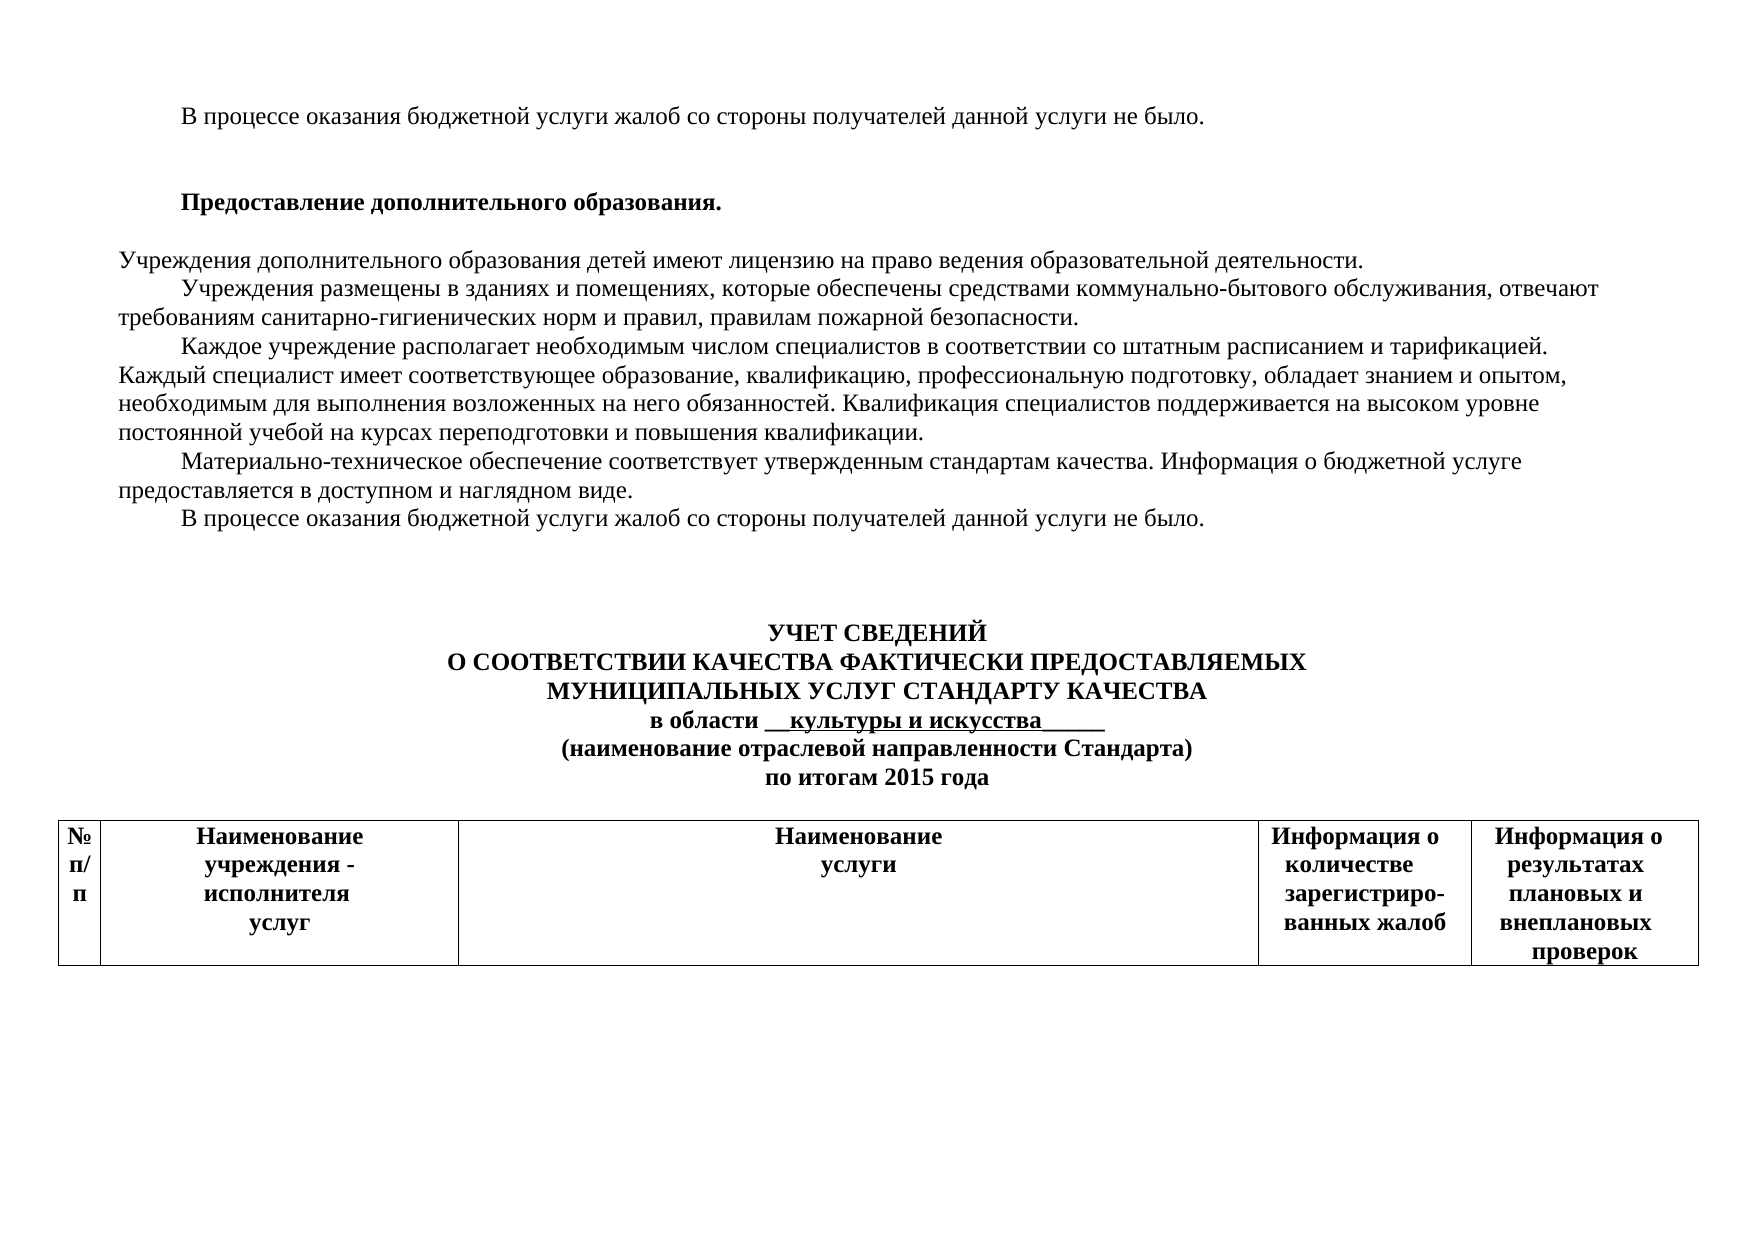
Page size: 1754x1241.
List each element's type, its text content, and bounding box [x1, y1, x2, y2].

text Каждое учреждение располагает необходимым числом специалистов в соответствии со штатным расписанием и тарификацией. Каждый специалист имеет соответствующее образование, квалификацию, профессиональную подготовку, обладает знанием и опытом, необходимым для выполнения возложенных на него обязанностей. Квалификация специалистов поддерживается на высоком уровне постоянной учебой на курсах переподготовки и повышения квалификации. [118, 331, 1636, 446]
text Предоставление дополнительного образования. [118, 187, 1636, 216]
text Материально-техническое обеспечение соответствует утвержденным стандартам качества. Информация о бюджетной услуге предоставляется в доступном и наглядном виде. [118, 446, 1636, 503]
text по итогам 2015 года [118, 762, 1636, 791]
text МУНИЦИПАЛЬНЫХ УСЛУГ СТАНДАРТУ КАЧЕСТВА [118, 676, 1636, 705]
text УЧЕТ СВЕДЕНИЙ [118, 618, 1636, 647]
text В процессе оказания бюджетной услуги жалоб со стороны получателей данной услуги не было. [118, 503, 1636, 532]
text Учреждения размещены в зданиях и помещениях, которые обеспечены средствами коммунально-бытового обслуживания, отвечают требованиям санитарно-гигиенических норм и правил, правилам пожарной безопасности. [118, 273, 1636, 331]
text Учреждения дополнительного образования детей имеют лицензию на право ведения образовательной деятельности. [118, 245, 1636, 273]
text (наименование отраслевой направленности Стандарта) [118, 733, 1636, 762]
table_header Наименование услуги [459, 821, 1258, 964]
text в области __культуры и искусства_____ [118, 705, 1636, 733]
table_header № п/п [59, 821, 100, 964]
text О СООТВЕТСТВИИ КАЧЕСТВА ФАКТИЧЕСКИ ПРЕДОСТАВЛЯЕМЫХ [118, 647, 1636, 676]
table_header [101, 821, 458, 964]
table_header Информация о результатах плановых и внеплановых проверок [1472, 821, 1698, 964]
table_header Информация о количестве зарегистриро- ванных жалоб [1259, 821, 1471, 964]
text В процессе оказания бюджетной услуги жалоб со стороны получателей данной услуги не было. [118, 101, 1636, 130]
